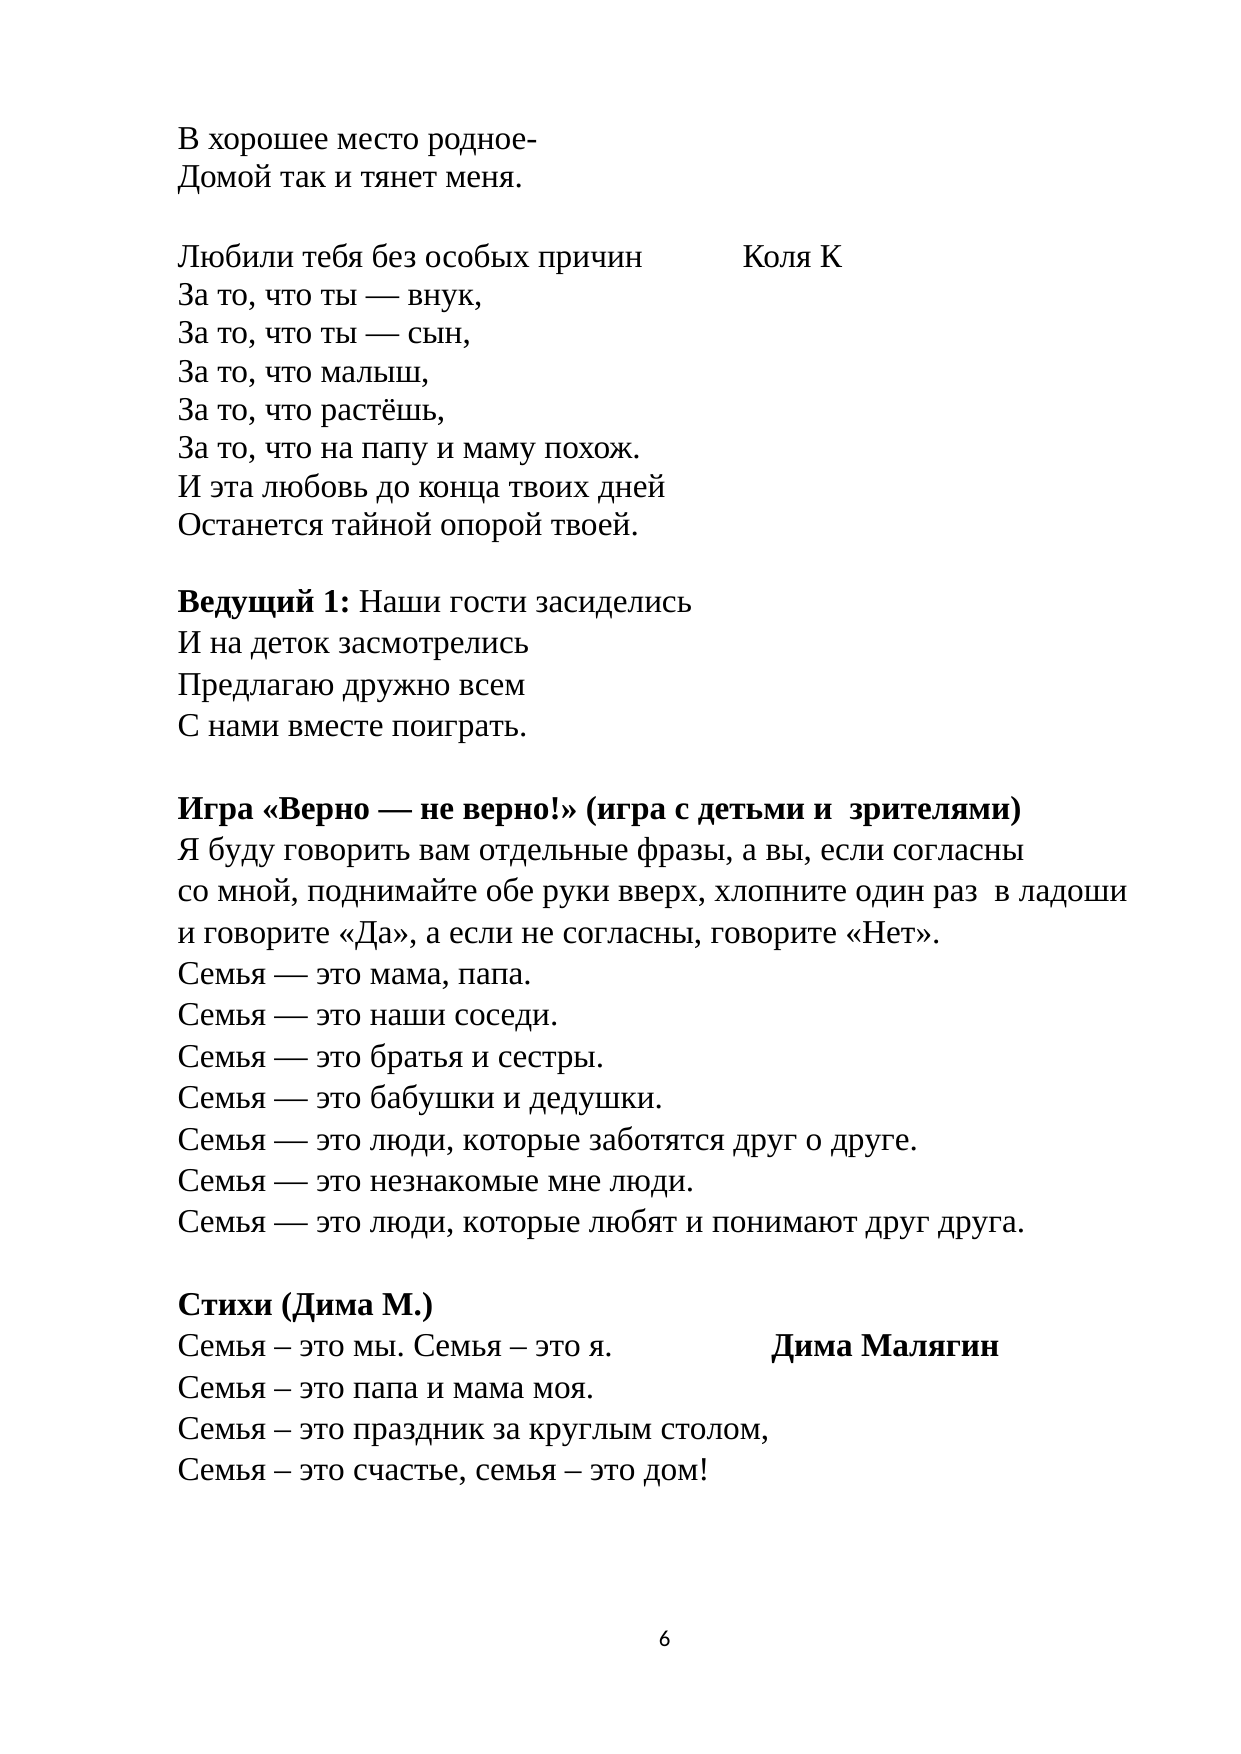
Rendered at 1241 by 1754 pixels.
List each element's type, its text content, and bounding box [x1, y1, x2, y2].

text Я буду говорить вам отдельные фразы, а вы, если согласны со мной, поднимайте обе руки вверх, хлопните один раз в ладоши и говорите «Да», а если не согласны, говорите «Нет». [177, 829, 1152, 950]
text Домой так и тянет меня. [177, 156, 1152, 195]
text За то, что на папу и маму похож. [177, 428, 1152, 466]
text За то, что ты — внук, [177, 274, 1152, 313]
text Останется тайной опорой твоей. [177, 504, 1152, 543]
text И эта любовь до конца твоих дней [177, 466, 1152, 504]
text Семья – это мы. Семья – это я. Дима Малягин Семья – это папа и мама моя. Семья – это праздник за круглым столом, Семья – это счастье, семья – это дом! [177, 1326, 1152, 1488]
text За то, что малыш, [177, 351, 1152, 389]
text За то, что ты — сын, [177, 313, 1152, 351]
text Стихи (Дима М.) [177, 1284, 1152, 1322]
text Игра «Верно — не верно!» (игра с детьми и зрителями) [177, 788, 1152, 826]
text Любили тебя без особых причин Коля К [177, 236, 1152, 274]
text Семья — это мама, папа. Семья — это наши соседи. Семья — это братья и сестры. Семья — это бабушки и дедушки. Семья — это люди, которые заботятся друг о друге. Семья — это незнакомые мне люди. Семья — это люди, которые любят и понимают друг друга. [177, 953, 1152, 1240]
text За то, что растёшь, [177, 389, 1152, 428]
text В хорошее место родное- [177, 118, 1152, 156]
text Ведущий 1: Наши гости засиделись И на деток засмотрелись Предлагаю дружно всем С нами вместе поиграть. [177, 581, 1152, 743]
